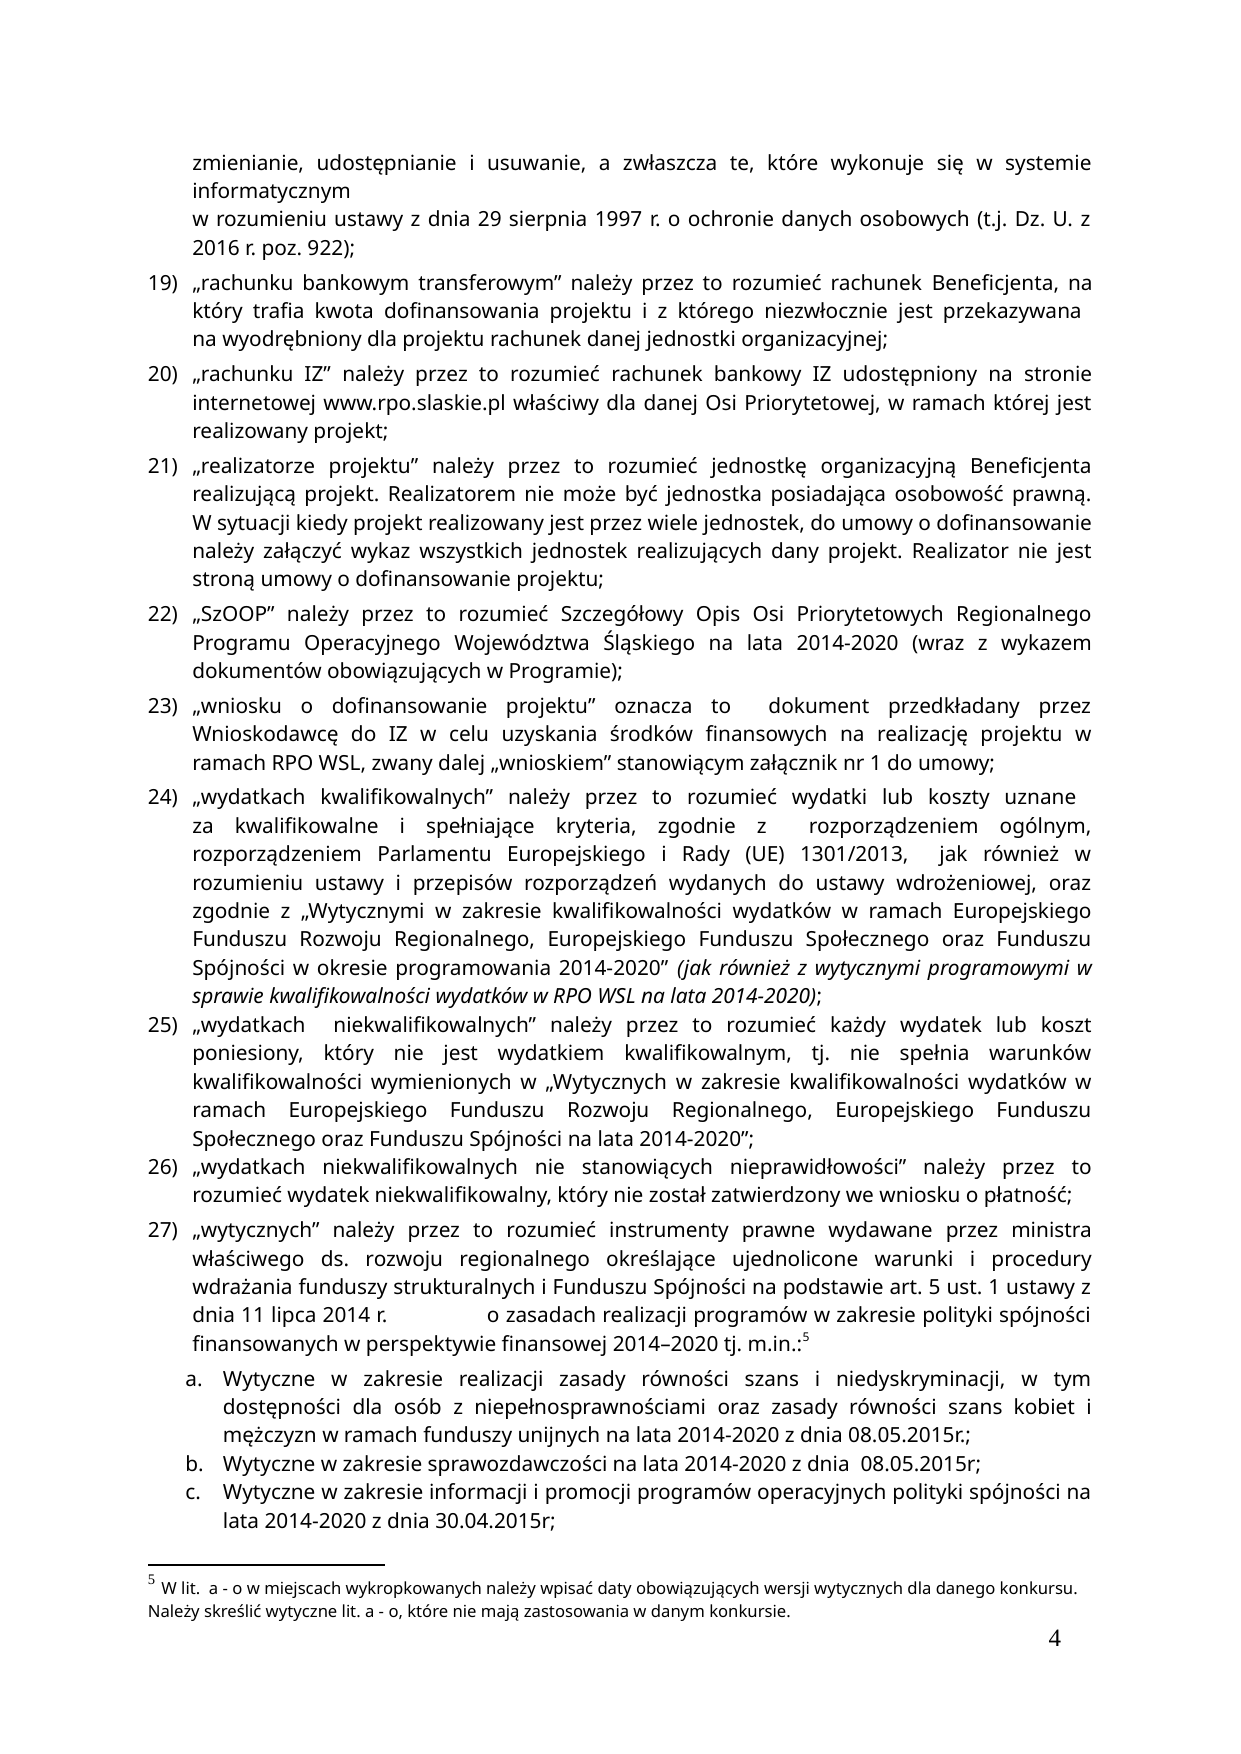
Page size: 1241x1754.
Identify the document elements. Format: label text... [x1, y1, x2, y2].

list „wniosku o dofinansowanie projektu” oznacza to dokument przedkładany przez Wnioskodawcę do IZ w celu uzyskania środków finansowych na realizację projektu w ramach RPO WSL, zwany dalej „wnioskiem” stanowiącym załącznik nr 1 do umowy; [148, 691, 1092, 776]
list „wydatkach kwalifikowalnych” należy przez to rozumieć wydatki lub koszty uznane za kwalifikowalne i spełniające kryteria, zgodnie z rozporządzeniem ogólnym, rozporządzeniem Parlamentu Europejskiego i Rady (UE) 1301/2013, jak również w rozumieniu ustawy i przepisów rozporządzeń wydanych do ustawy wdrożeniowej, oraz zgodnie z „Wytycznymi w zakresie kwalifikowalności wydatków w ramach Europejskiego Funduszu Rozwoju Regionalnego, Europejskiego Funduszu Społecznego oraz Funduszu Spójności w okresie programowania 2014-2020” (jak również z wytycznymi programowymi w sprawie kwalifikowalności wydatków w RPO WSL na lata 2014-2020); [148, 782, 1092, 1010]
list „wytycznych” należy przez to rozumieć instrumenty prawne wydawane przez ministra właściwego ds. rozwoju regionalnego określające ujednolicone warunki i procedury wdrażania funduszy strukturalnych i Funduszu Spójności na podstawie art. 5 ust. 1 ustawy z dnia 11 lipca 2014 r. o zasadach realizacji programów w zakresie polityki spójności finansowanych w perspektywie finansowej 2014–2020 tj. m.in.: [148, 1215, 1092, 1357]
list „rachunku IZ” należy przez to rozumieć rachunek bankowy IZ udostępniony na stronie internetowej www.rpo.slaskie.pl właściwy dla danej Osi Priorytetowej, w ramach której jest realizowany projekt; [148, 359, 1092, 444]
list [148, 148, 1092, 261]
list „wydatkach niekwalifikowalnych” należy przez to rozumieć każdy wydatek lub koszt poniesiony, który nie jest wydatkiem kwalifikowalnym, tj. nie spełnia warunków kwalifikowalności wymienionych w „Wytycznych w zakresie kwalifikowalności wydatków w ramach Europejskiego Funduszu Rozwoju Regionalnego, Europejskiego Funduszu Społecznego oraz Funduszu Spójności na lata 2014-2020”; [148, 1010, 1092, 1152]
list „rachunku bankowym transferowym” należy przez to rozumieć rachunek Beneficjenta, na który trafia kwota dofinansowania projektu i z którego niezwłocznie jest przekazywana na wyodrębniony dla projektu rachunek danej jednostki organizacyjnej; [148, 268, 1092, 353]
list Wytyczne w zakresie informacji i promocji programów operacyjnych polityki spójności na lata 2014-2020 z dnia 30.04.2015r; [185, 1477, 1092, 1534]
list Wytyczne w zakresie realizacji zasady równości szans i niedyskryminacji, w tym dostępności dla osób z niepełnosprawnościami oraz zasady równości szans kobiet i mężczyzn w ramach funduszy unijnych na lata 2014-2020 z dnia 08.05.2015r.; [185, 1364, 1092, 1449]
list Wytyczne w zakresie sprawozdawczości na lata 2014-2020 z dnia 08.05.2015r; [185, 1449, 1092, 1477]
list „realizatorze projektu” należy przez to rozumieć jednostkę organizacyjną Beneficjenta realizującą projekt. Realizatorem nie może być jednostka posiadająca osobowość prawną. W sytuacji kiedy projekt realizowany jest przez wiele jednostek, do umowy o dofinansowanie należy załączyć wykaz wszystkich jednostek realizujących dany projekt. Realizator nie jest stroną umowy o dofinansowanie projektu; [148, 451, 1092, 593]
list „SzOOP” należy przez to rozumieć Szczegółowy Opis Osi Priorytetowych Regionalnego Programu Operacyjnego Województwa Śląskiego na lata 2014-2020 (wraz z wykazem dokumentów obowiązujących w Programie); [148, 599, 1092, 684]
list „wydatkach niekwalifikowalnych nie stanowiących nieprawidłowości” należy przez to rozumieć wydatek niekwalifikowalny, który nie został zatwierdzony we wniosku o płatność; [148, 1152, 1092, 1209]
